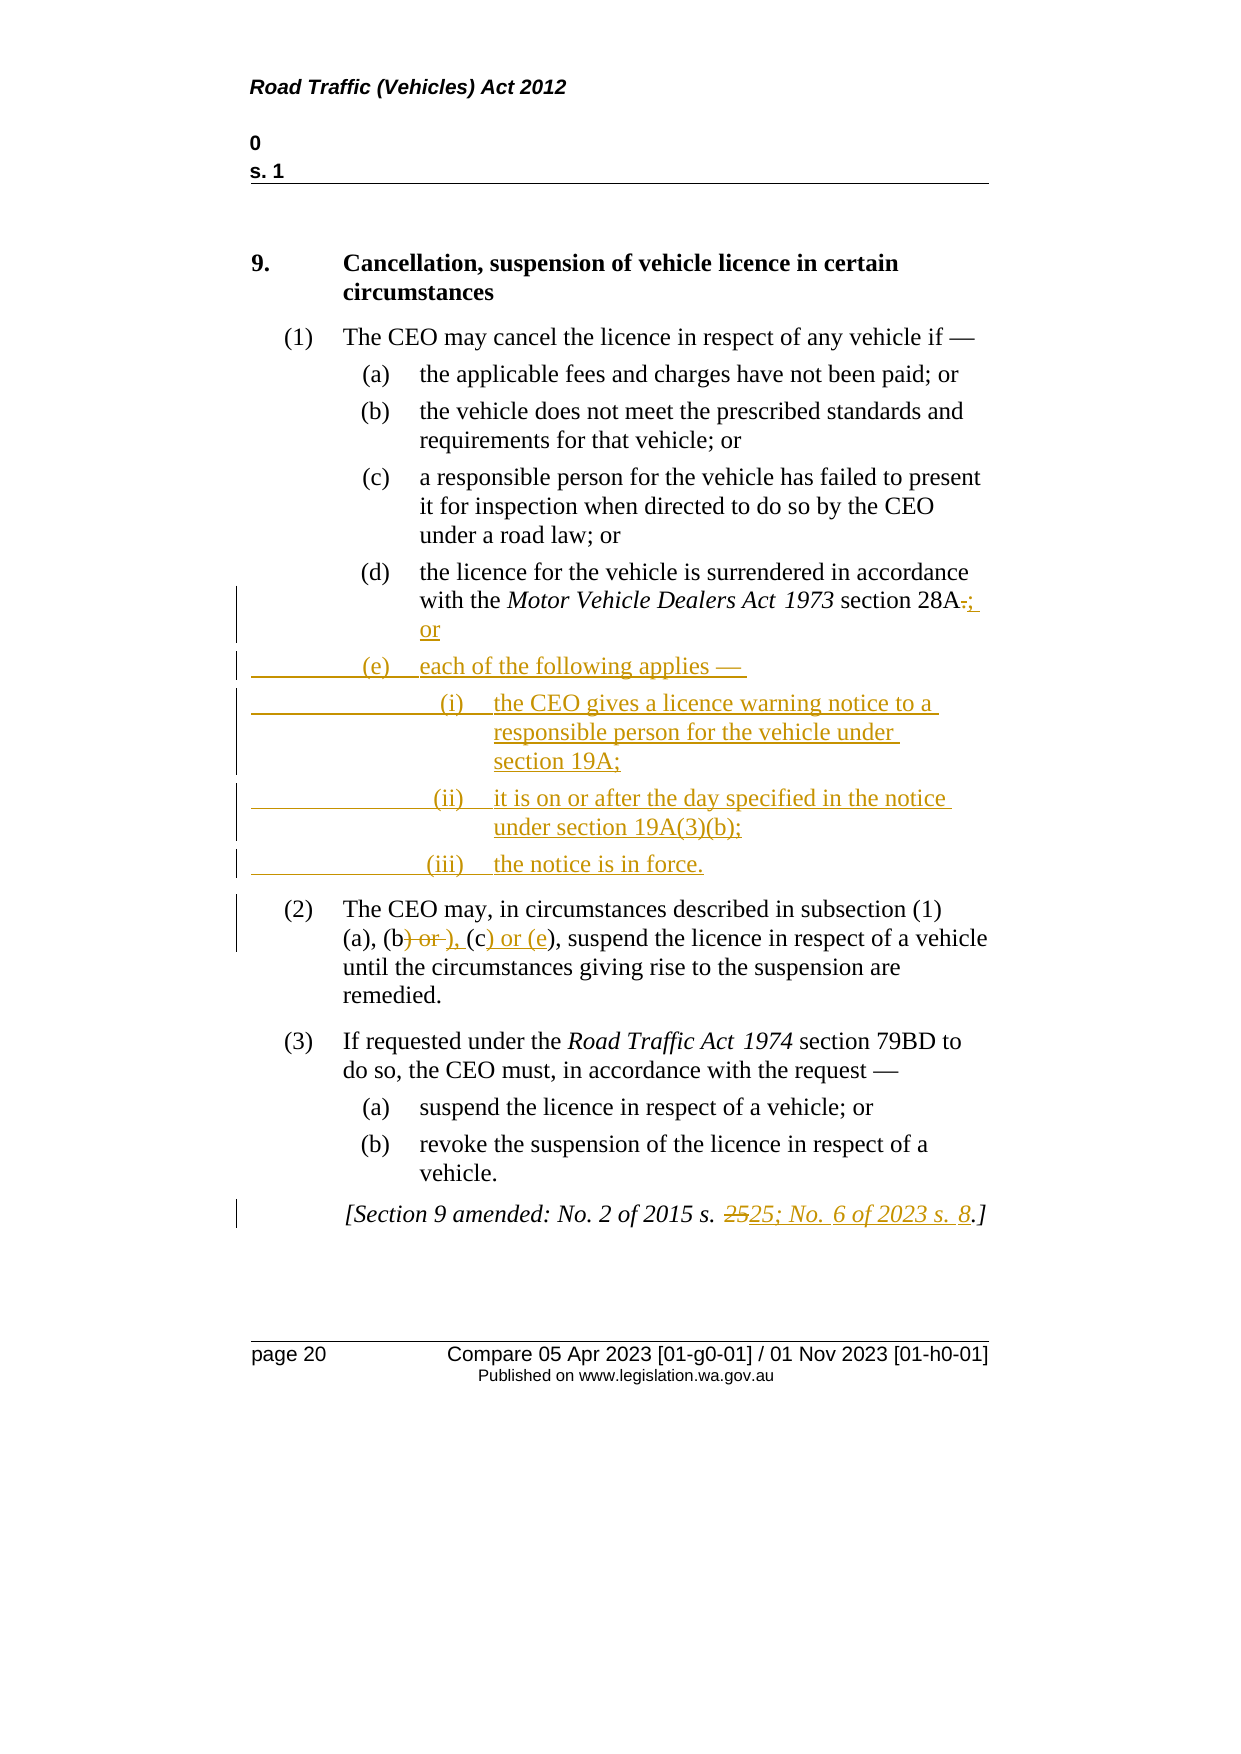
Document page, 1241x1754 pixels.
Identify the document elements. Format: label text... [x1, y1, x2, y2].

text (d) the licence for the vehicle is surrendered in accordance with the Motor Vehicle Dealers Act 1973 section 28A [251, 557, 989, 643]
text (c) a responsible person for the vehicle has failed to present it for inspection when directed to do so by the CEO under a road law; or [251, 462, 989, 548]
text (2) The CEO may, in circumstances described in subsection (1)(a), (b(c), suspend the licence in respect of a vehicle until the circumstances giving rise to the suspension are remedied. [251, 894, 989, 1009]
text (b) the vehicle does not meet the prescribed standards and requirements for that vehicle; or [251, 396, 989, 454]
text (b) revoke the suspension of the licence in respect of a vehicle. [251, 1129, 989, 1186]
text [Section 9 amended: No. 2 of 2015 s. .] [251, 1199, 989, 1228]
text (3) If requested under the Road Traffic Act 1974 section 79BD to do so, the CEO must, in accordance with the request — [251, 1026, 989, 1083]
text (1) The CEO may cancel the licence in respect of any vehicle if — [251, 322, 989, 351]
text (a) suspend the licence in respect of a vehicle; or [251, 1092, 989, 1121]
subtitle 9. Cancellation, suspension of vehicle licence in certain circumstances [251, 248, 989, 306]
text (a) the applicable fees and charges have not been paid; or [251, 359, 989, 388]
